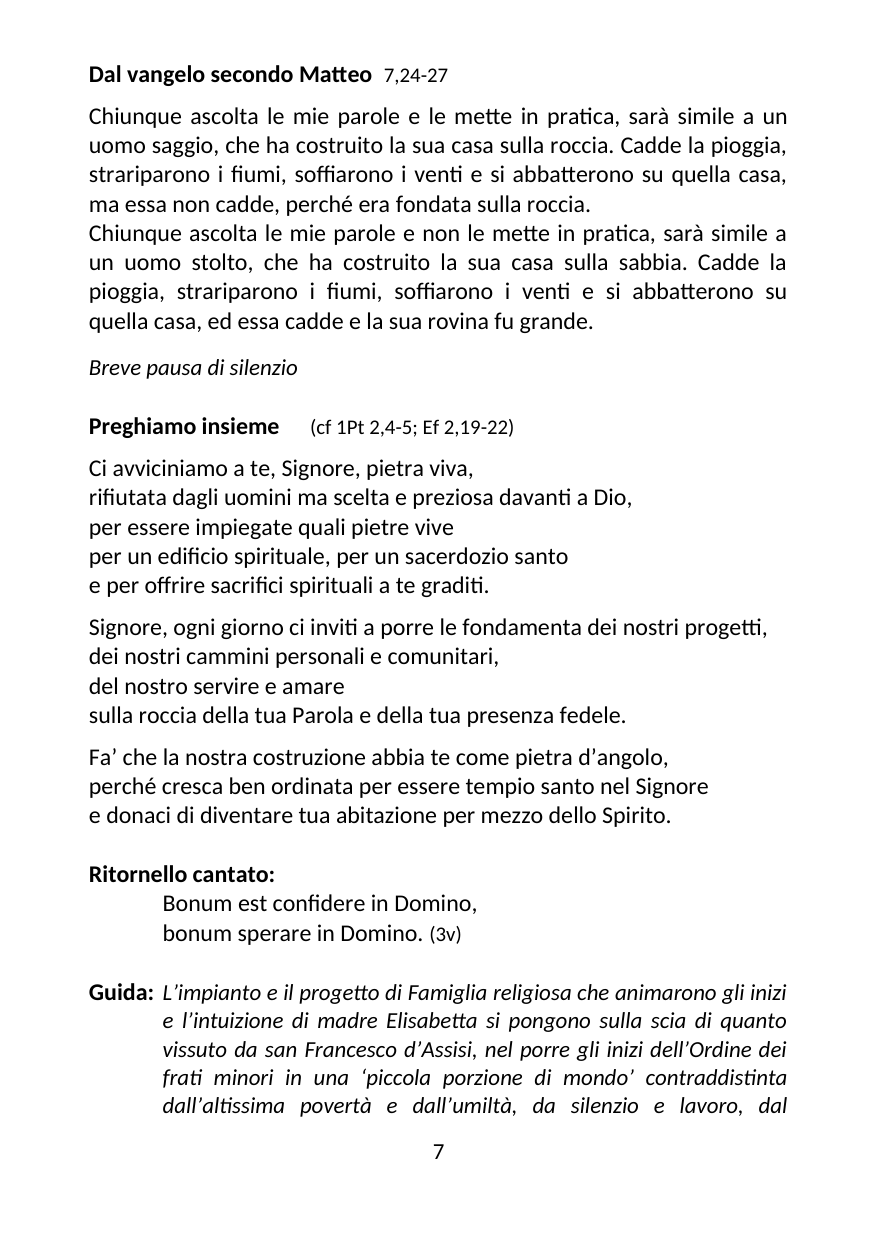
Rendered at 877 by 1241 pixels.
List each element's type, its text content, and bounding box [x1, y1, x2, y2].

text del nostro servire e amare [89, 671, 788, 700]
text per un edificio spirituale, per un sacerdozio santo [89, 541, 788, 570]
text Preghiamo insieme (cf 1Pt 2,4-5; Ef 2,19-22) [89, 411, 788, 441]
text e donaci di diventare tua abitazione per mezzo dello Spirito. [89, 801, 788, 830]
text perché cresca ben ordinata per essere tempio santo nel Signore [89, 771, 788, 801]
text sulla roccia della tua Parola e della tua presenza fedele. [89, 700, 788, 729]
text dei nostri cammini personali e comunitari, [89, 641, 788, 671]
text per essere impiegate quali pietre vive [89, 512, 788, 541]
text Bonum est confidere in Domino, [89, 888, 788, 918]
text Fa’ che la nostra costruzione abbia te come pietra d’angolo, [89, 742, 788, 771]
text bonum sperare in Domino. (3v) [89, 918, 788, 947]
text Dal vangelo secondo Matteo 7,24-27 [89, 59, 788, 88]
text Breve pausa di silenzio [89, 353, 788, 381]
text Ritornello cantato: [89, 859, 788, 888]
text e per offrire sacrifici spirituali a te graditi. [89, 570, 788, 599]
text Chiunque ascolta le mie parole e le mette in pratica, sarà simile a un uomo saggio, che ha costruito la sua casa sulla roccia. Cadde la pioggia, strariparono i fiumi, soffiarono i venti e si abbatterono su quella casa, ma essa non cadde, perché era fondata sulla roccia. [89, 101, 788, 218]
text Signore, ogni giorno ci inviti a porre le fondamenta dei nostri progetti, [89, 612, 788, 641]
text rifiutata dagli uomini ma scelta e preziosa davanti a Dio, [89, 482, 788, 512]
text Chiunque ascolta le mie parole e non le mette in pratica, sarà simile a un uomo stolto, che ha costruito la sua casa sulla sabbia. Cadde la pioggia, strariparono i fiumi, soffiarono i venti e si abbatterono su quella casa, ed essa cadde e la sua rovina fu grande. [89, 218, 788, 335]
text Ci avviciniamo a te, Signore, pietra viva, [89, 453, 788, 482]
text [89, 977, 788, 1119]
